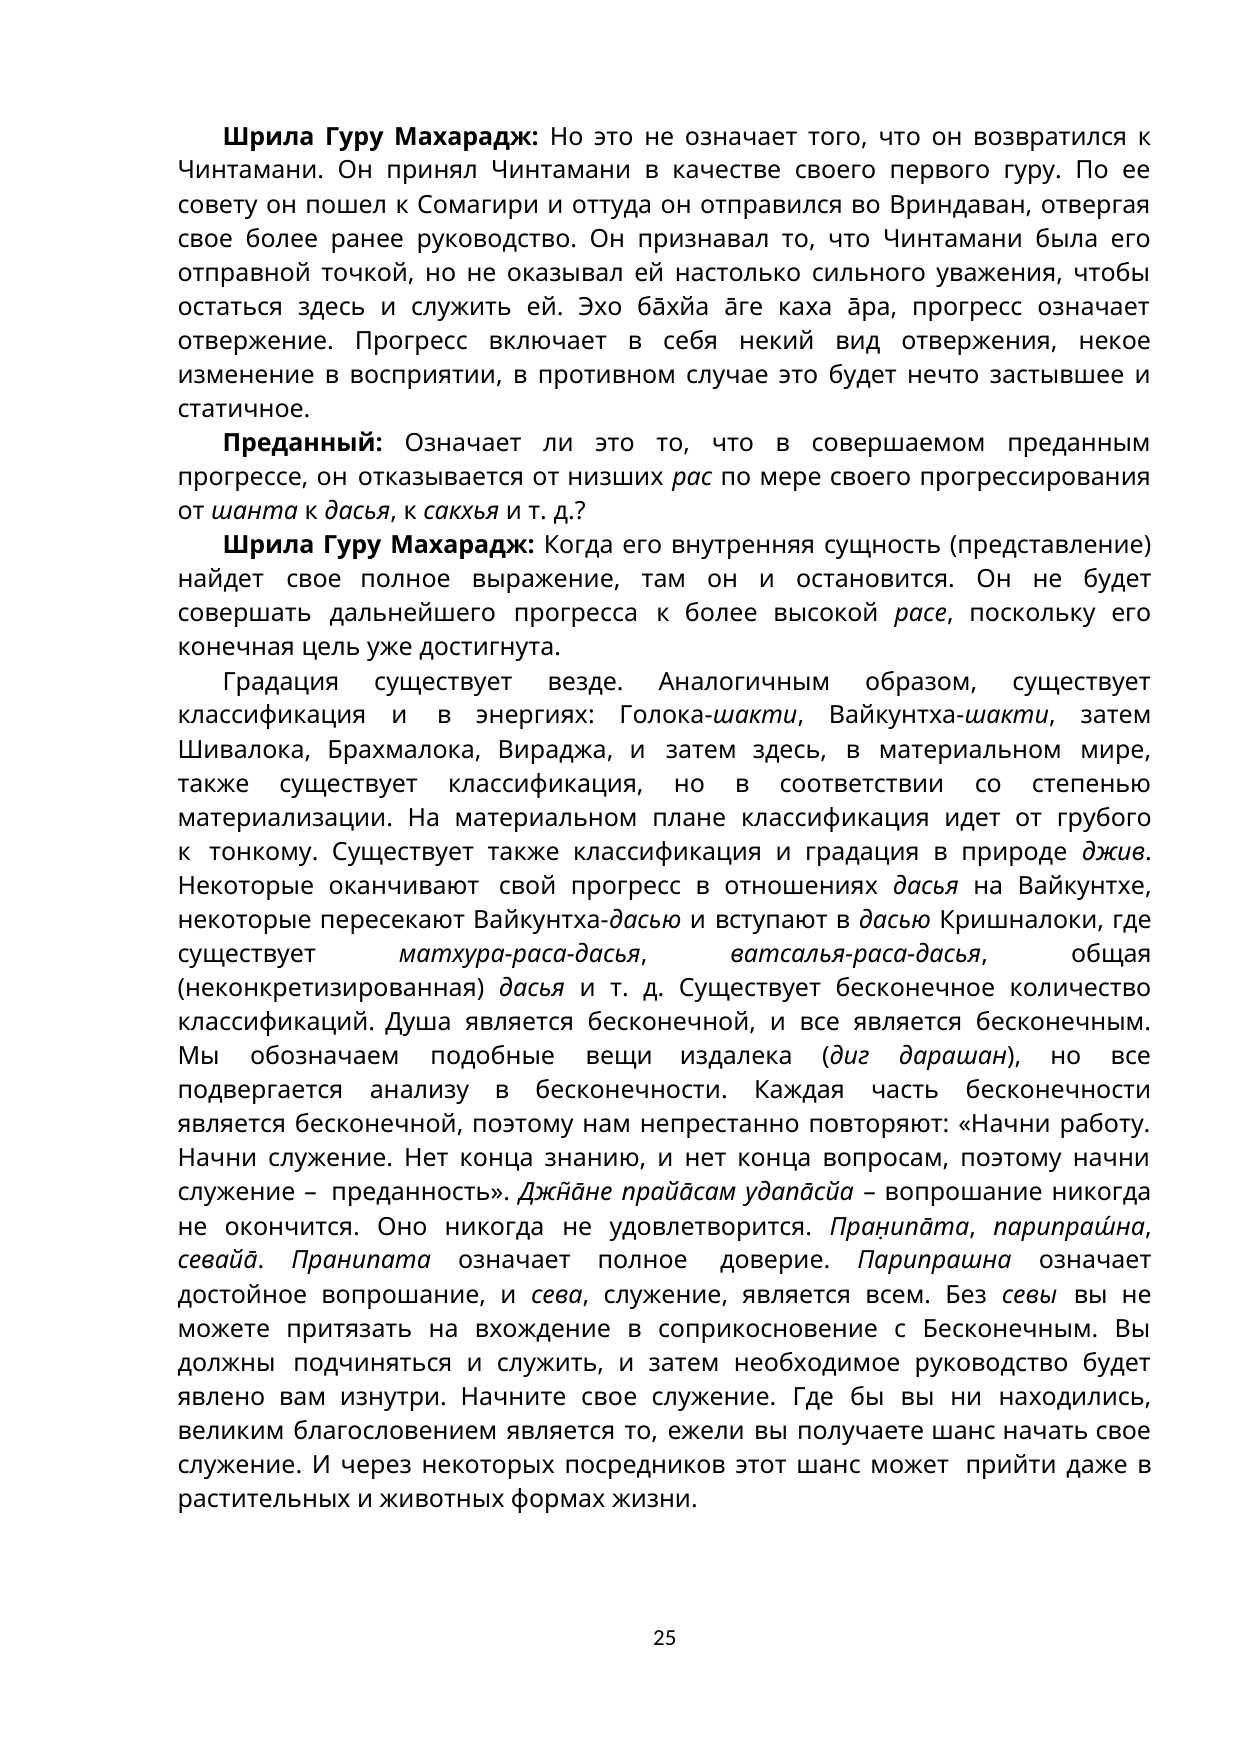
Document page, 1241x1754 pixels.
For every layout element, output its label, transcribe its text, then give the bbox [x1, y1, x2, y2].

text Преданный: Означает ли это то, что в совершаемом преданным прогрессе, он отказывается от низших рас по мере своего прогрессирования от шанта к дасья, к сакхья и т. д.? [177, 425, 1152, 527]
text Шрила Гуру Махарадж: Когда его внутренняя сущность (представление) найдет свое полное выражение, там он и остановится. Он не будет совершать дальнейшего прогресса к более высокой расе, поскольку его конечная цель уже достигнута. [177, 527, 1152, 663]
text Градация существует везде. Аналогичным образом, существует классификация и в энергиях: Голока-шакти, Вайкунтха-шакти, затем Шивалока, Брахмалока, Вираджа, и затем здесь, в материальном мире, также существует классификация, но в соответствии со степенью материализации. На материальном плане классификация идет от грубого к тонкому. Существует также классификация и градация в природе джив. Некоторые оканчивают свой прогресс в отношениях дасья на Вайкунтхе, некоторые пересекают Вайкунтха-дасью и вступают в дасью Кришналоки, где существует матхура-раса-дасья, ватсалья-раса-дасья, общая (неконкретизированная) дасья и т. д. Существует бесконечное количество классификаций. Душа является бесконечной, и все является бесконечным. Мы обозначаем подобные вещи издалека (диг дарашан), но все подвергается анализу в бесконечности. Каждая часть бесконечности является бесконечной, поэтому нам непрестанно повторяют: «Начни работу. Начни служение. Нет конца знанию, и нет конца вопросам, поэтому начни служение – преданность». Джн̃а̄не прайа̄сам удапа̄сйа – вопрошание никогда не окончится. Оно никогда не удовлетворится. Пран̣ипа̄та, парипраш́на, севайа̄. Пранипата означает полное доверие. Парипрашна означает достойное вопрошание, и сева, служение, является всем. Без севы вы не можете притязать на вхождение в соприкосновение с Бесконечным. Вы должны подчиняться и служить, и затем необходимое руководство будет явлено вам изнутри. Начните свое служение. Где бы вы ни находились, великим благословением является то, ежели вы получаете шанс начать свое служение. И через некоторых посредников этот шанс может прийти даже в растительных и животных формах жизни. [177, 663, 1152, 1515]
text Шрила Гуру Махарадж: Но это не означает того, что он возвратился к Чинтамани. Он принял Чинтамани в качестве своего первого гуру. По ее совету он пошел к Сомагири и оттуда он отправился во Вриндаван, отвергая свое более ранее руководство. Он признавал то, что Чинтамани была его отправной точкой, но не оказывал ей настолько сильного уважения, чтобы остаться здесь и служить ей. Эхо ба̄хйа а̄ге каха а̄ра, прогресс означает отвержение. Прогресс включает в себя некий вид отвержения, некое изменение в восприятии, в противном случае это будет нечто застывшее и статичное. [177, 118, 1152, 425]
